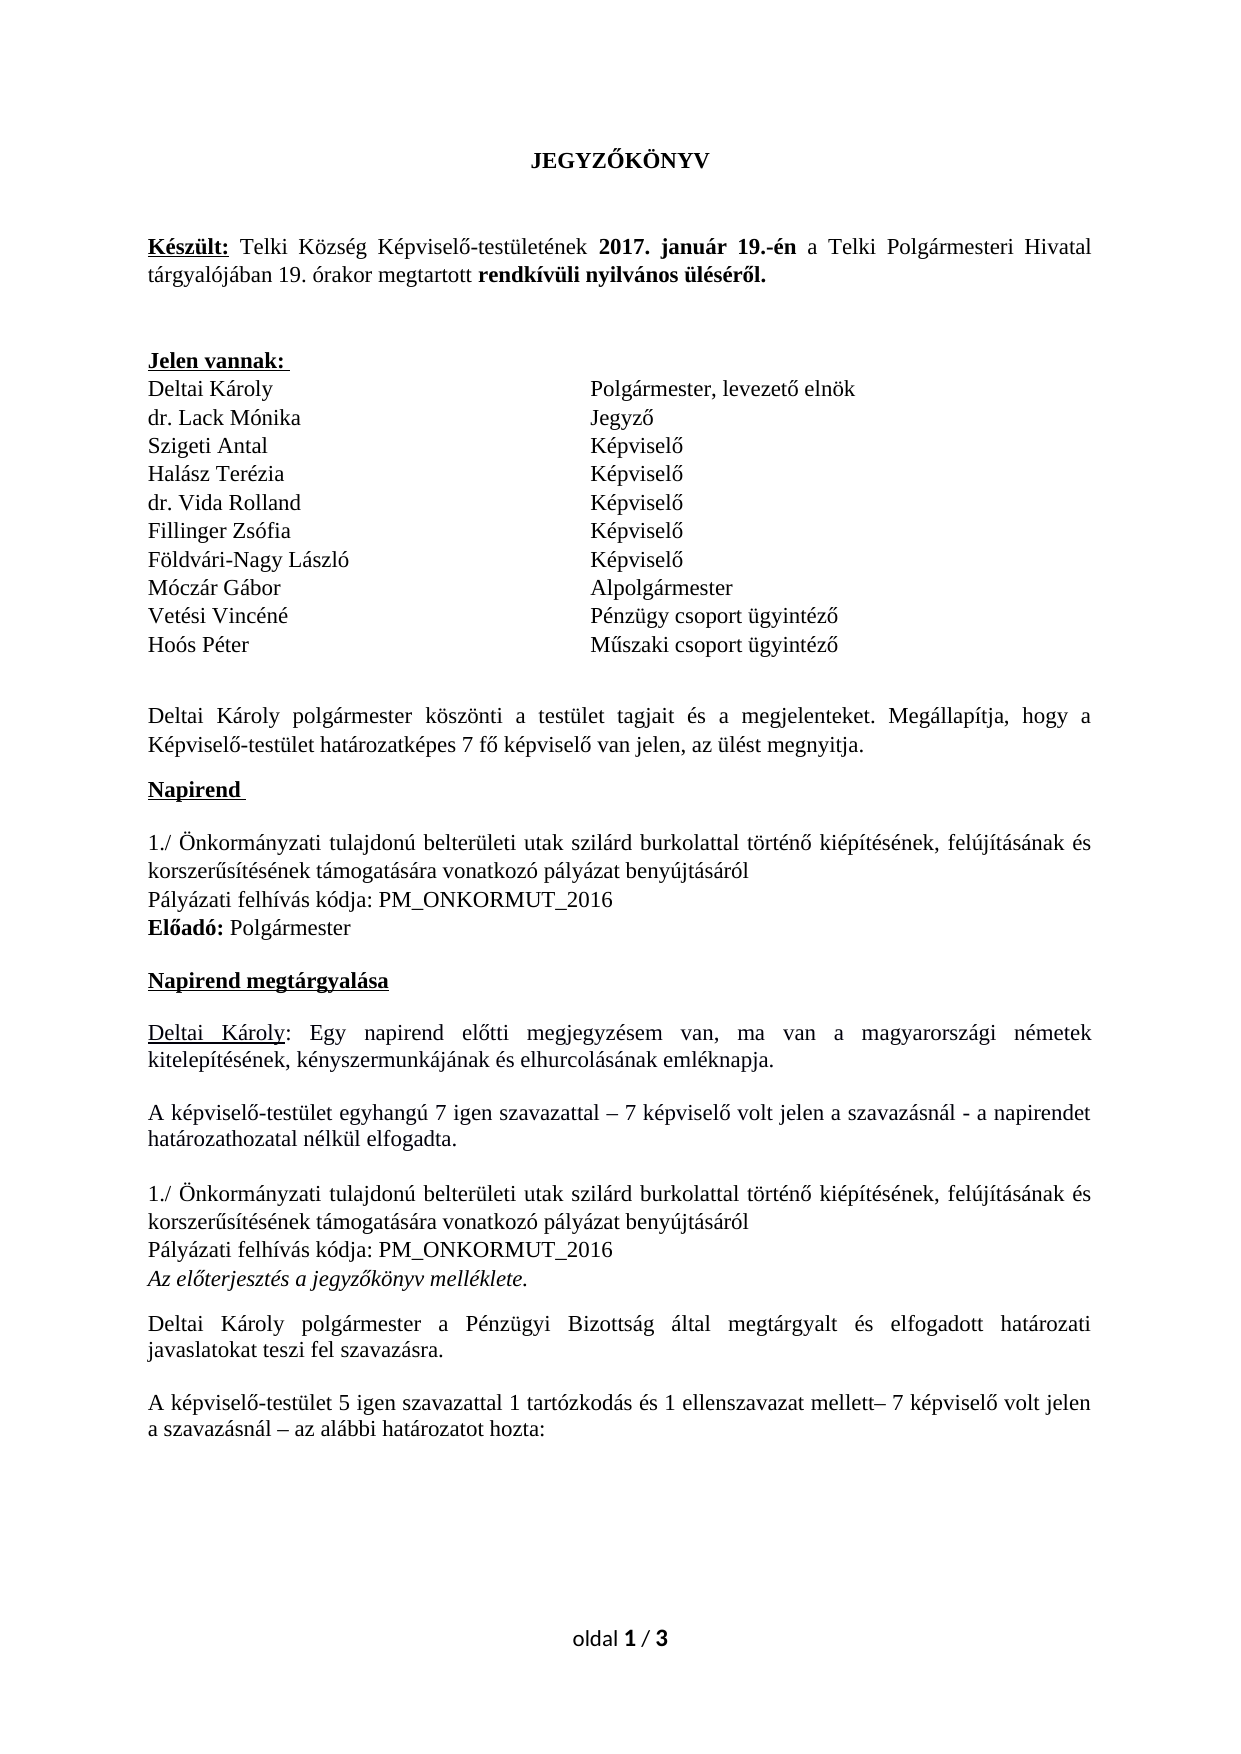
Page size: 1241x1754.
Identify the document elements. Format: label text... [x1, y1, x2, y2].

text Deltai Károly polgármester a Pénzügyi Bizottság által megtárgyalt és elfogadott határozati javaslatokat teszi fel szavazásra. [148, 1310, 1093, 1363]
text Deltai Károly polgármester köszönti a testület tagjait és a megjelenteket. Megállapítja, hogy a Képviselő-testület határozatképes 7 fő képviselő van jelen, az ülést megnyitja. [148, 702, 1093, 757]
text Napirend [148, 776, 1093, 802]
text Halász Terézia Képviselő [148, 460, 1093, 487]
text Jelen vannak: [148, 347, 1093, 373]
text A képviselő-testület egyhangú 7 igen szavazattal – 7 képviselő volt jelen a szavazásnál - a napirendet határozathozatal nélkül elfogadta. [148, 1098, 1093, 1151]
text Földvári-Nagy László Képviselő [148, 546, 1093, 572]
text Fillinger Zsófia Képviselő [148, 517, 1093, 544]
text 1./ Önkormányzati tulajdonú belterületi utak szilárd burkolattal történő kiépítésének, felújításának és korszerűsítésének támogatására vonatkozó pályázat benyújtásáról [148, 1180, 1093, 1234]
text Napirend megtárgyalása [148, 967, 1093, 993]
text Pályázati felhívás kódja: PM_ONKORMUT_2016 [148, 886, 1093, 912]
text Deltai Károly Polgármester, levezető elnök [148, 375, 1093, 401]
text A képviselő-testület 5 igen szavazattal 1 tartózkodás és 1 ellenszavazat mellett– 7 képviselő volt jelen a szavazásnál – az alábbi határozatot hozta: [148, 1389, 1093, 1442]
text JEGYZŐKÖNYV [148, 148, 1093, 174]
text Pályázati felhívás kódja: PM_ONKORMUT_2016 [148, 1237, 1093, 1263]
text 1./ Önkormányzati tulajdonú belterületi utak szilárd burkolattal történő kiépítésének, felújításának és korszerűsítésének támogatására vonatkozó pályázat benyújtásáról [148, 829, 1093, 883]
text Az előterjesztés a jegyzőkönyv melléklete. [148, 1265, 1093, 1291]
text Szigeti Antal Képviselő [148, 432, 1093, 458]
text dr. Lack Mónika Jegyző [148, 403, 1093, 430]
text Előadó: Polgármester [148, 914, 1093, 940]
text Deltai Károly: Egy napirend előtti megjegyzésem van, ma van a magyarországi németek kitelepítésének, kényszermunkájának és elhurcolásának emléknapja. [148, 1019, 1093, 1072]
text Készült: Telki Község Képviselő-testületének 2017. január 19.-én a Telki Polgármesteri Hivatal tárgyalójában 19. órakor megtartott rendkívüli nyilvános üléséről. [148, 233, 1093, 288]
text Vetési Vincéné Pénzügy csoport ügyintéző [148, 603, 1093, 629]
text Móczár Gábor Alpolgármester [148, 574, 1093, 601]
text Hoós Péter Műszaki csoport ügyintéző [148, 631, 1093, 657]
text dr. Vida Rolland Képviselő [148, 489, 1093, 515]
